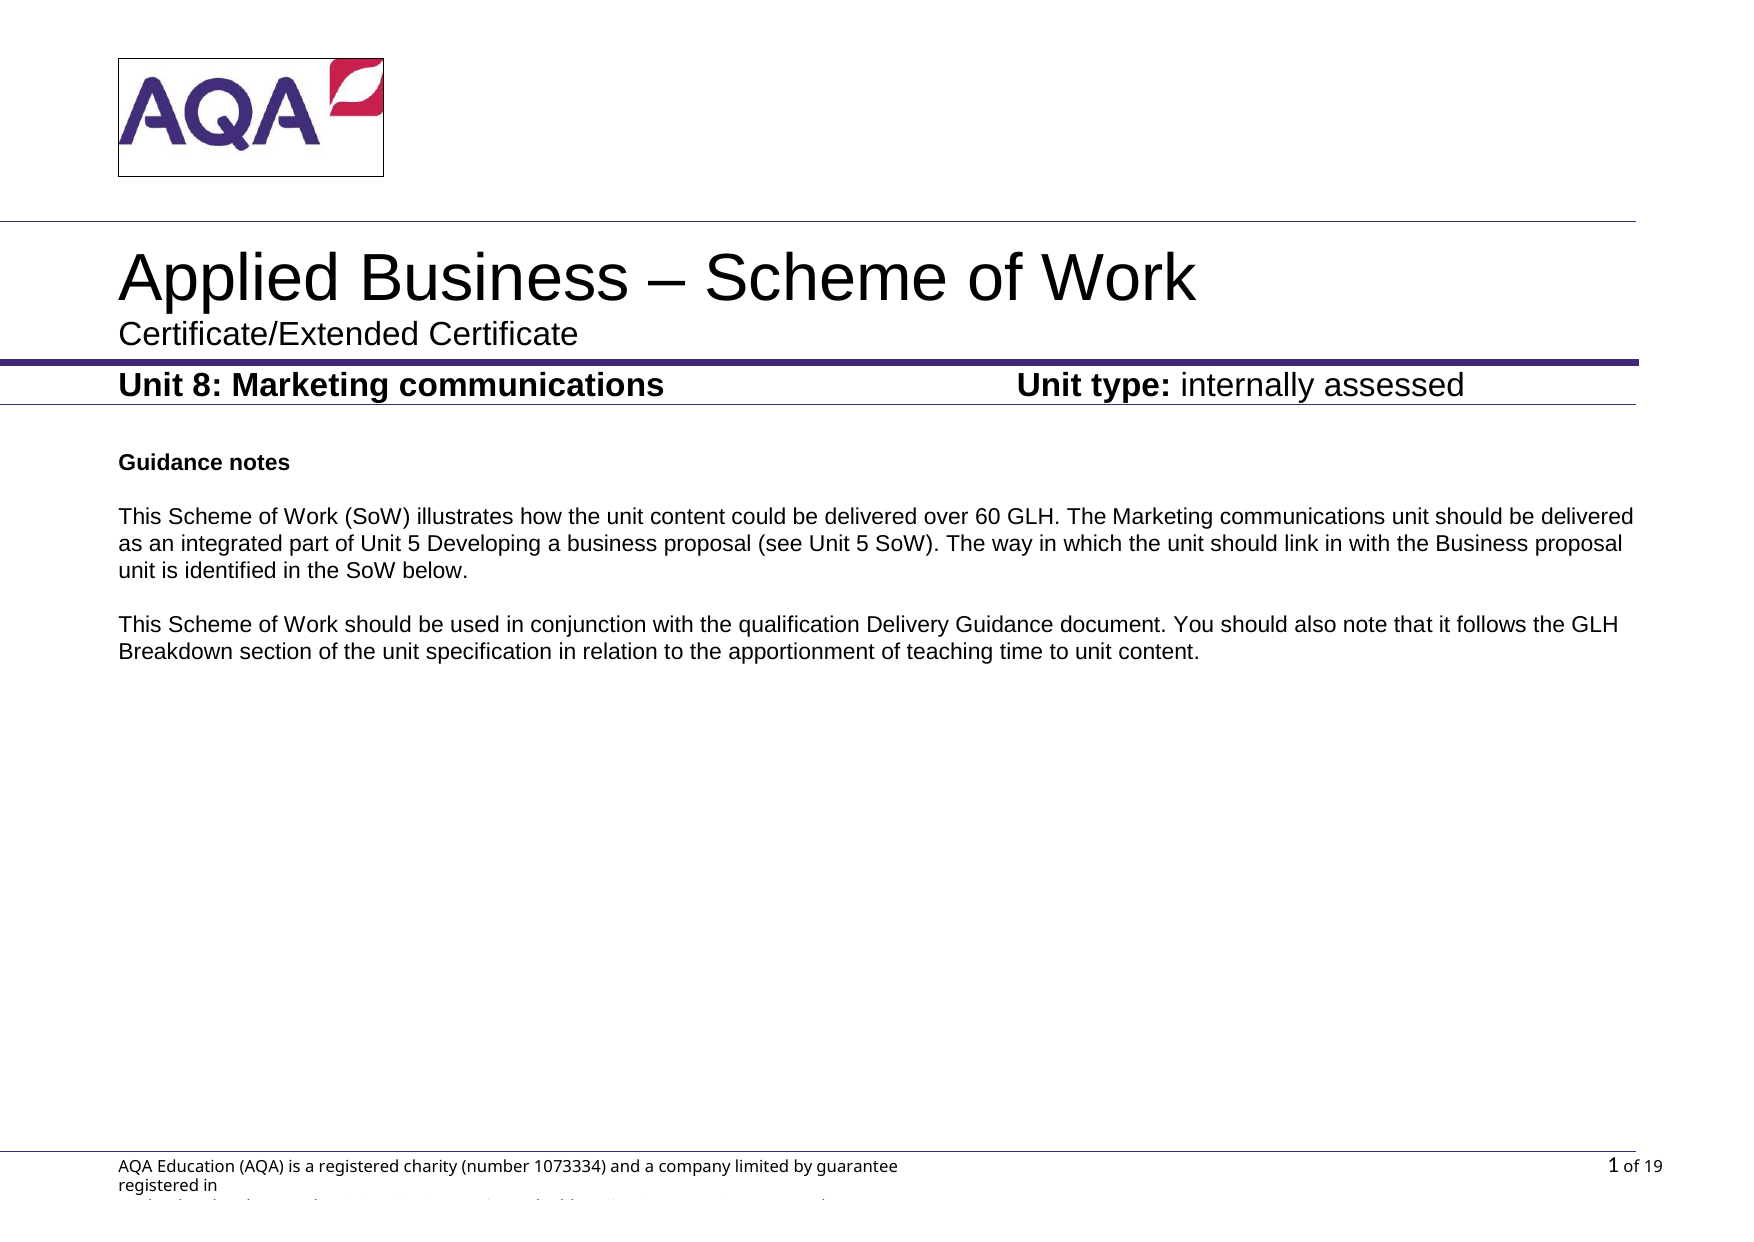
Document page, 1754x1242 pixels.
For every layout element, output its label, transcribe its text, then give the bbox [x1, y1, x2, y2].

text This Scheme of Work (SoW) illustrates how the unit content could be delivered over 60 GLH. The Marketing communications unit should be delivered as an integrated part of Unit 5 Developing a business proposal (see Unit 5 SoW). The way in which the unit should link in with the Business proposal unit is identified in the SoW below. [118, 503, 1637, 583]
text Certificate/Extended Certificate [118, 314, 1673, 352]
text Guidance notes [118, 449, 1673, 475]
text This Scheme of Work should be used in conjunction with the qualification Delivery Guidance document. You should also note that it follows the GLH Breakdown section of the unit specification in relation to the apportionment of teaching time to unit content. [118, 611, 1622, 664]
text Applied Business – Scheme of Work [118, 240, 1673, 314]
picture [119, 59, 383, 176]
text Unit 8: Marketing communications Unit type: internally assessed [118, 365, 1673, 402]
